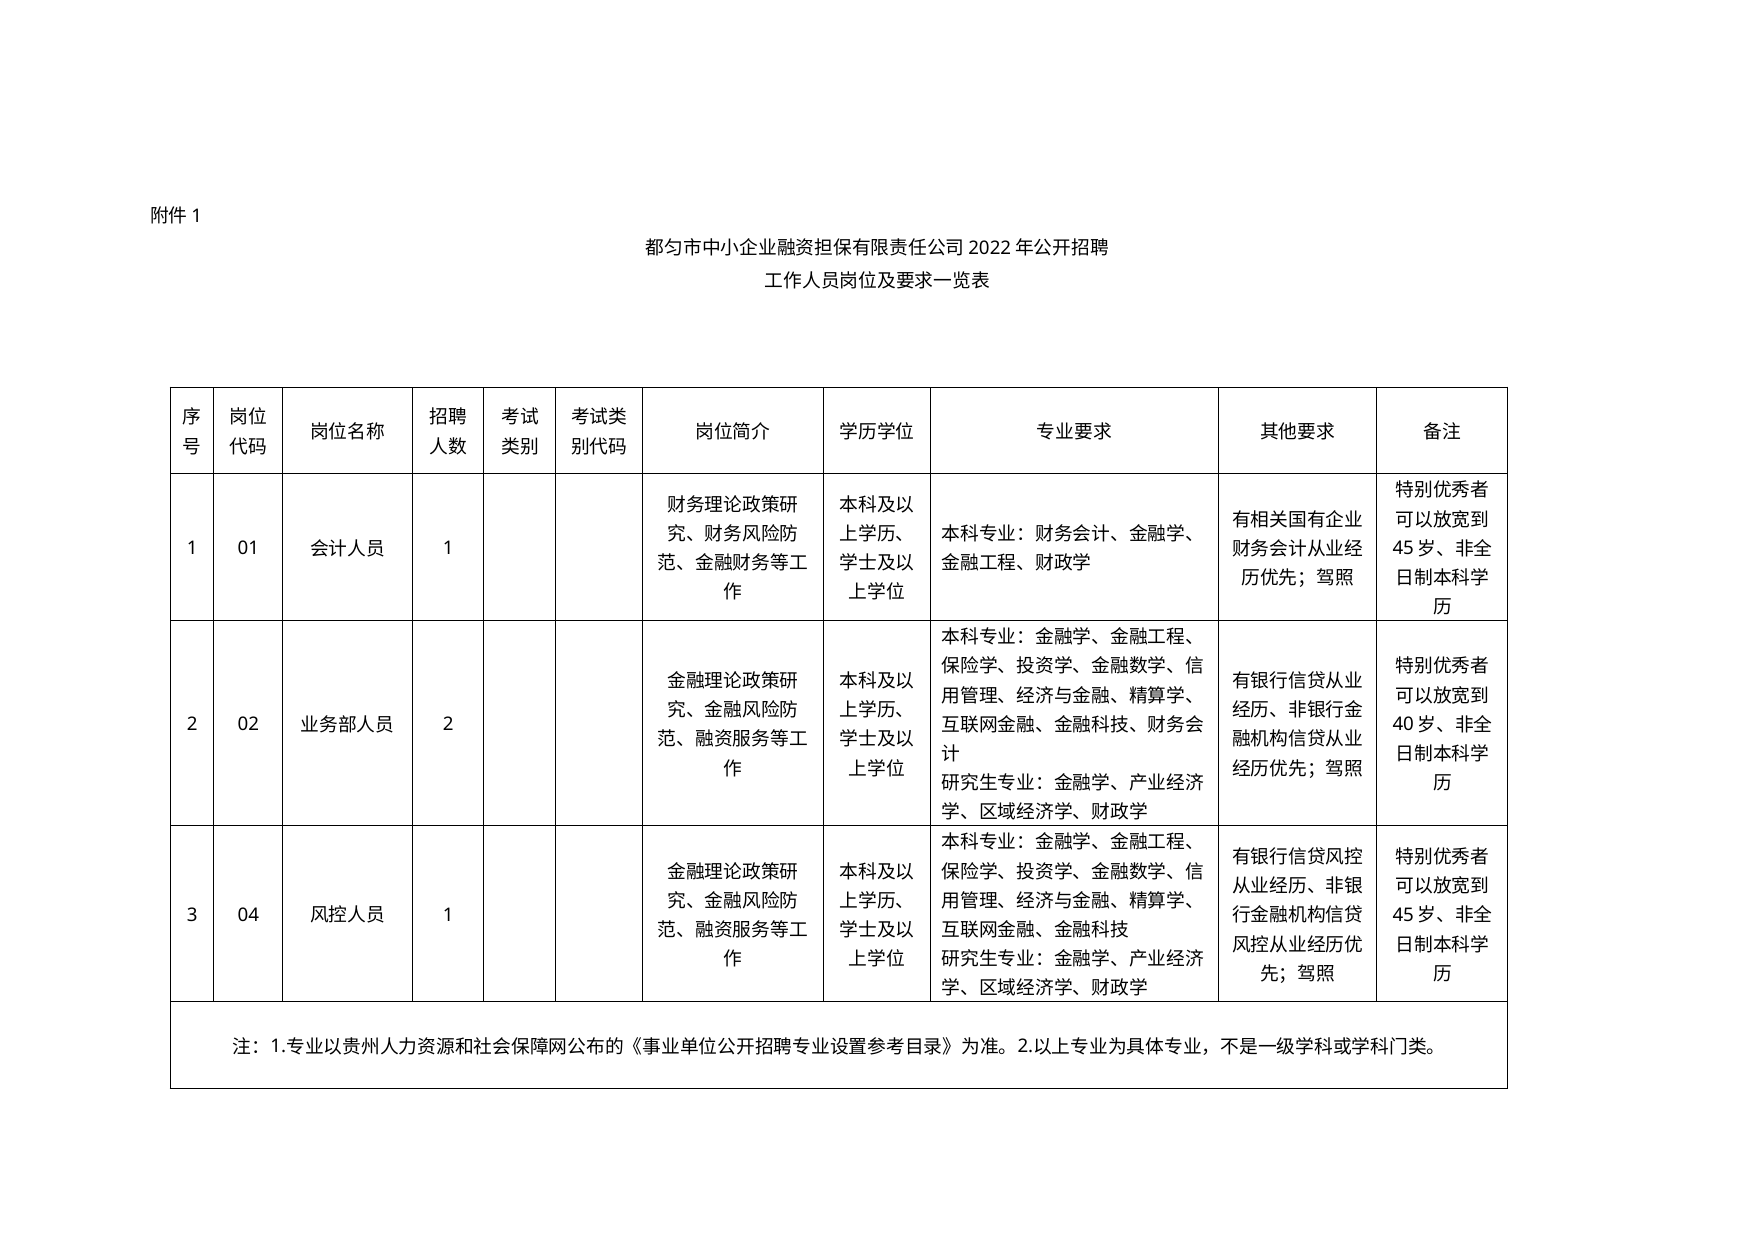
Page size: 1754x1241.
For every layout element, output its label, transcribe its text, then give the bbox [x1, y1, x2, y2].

table_cell 有银行信贷风控从业经历、非银行金融机构信贷风控从业经历优先；驾照 [1219, 826, 1376, 1001]
table_header 岗位代码 [214, 388, 282, 473]
table_cell 2 [171, 621, 213, 825]
table_header 招聘人数 [413, 388, 483, 473]
table_cell 特别优秀者可以放宽到45岁、非全日制本科学历 [1377, 826, 1507, 1001]
table_header 其他要求 [1219, 388, 1376, 473]
table_cell [556, 621, 642, 825]
table_cell 注：1.专业以贵州人力资源和社会保障网公布的《事业单位公开招聘专业设置参考目录》为准。2.以上专业为具体专业，不是一级学科或学科门类。 [171, 1002, 1507, 1088]
table_header 岗位简介 [643, 388, 823, 473]
table_header 序号 [171, 388, 213, 473]
table_cell 04 [214, 826, 282, 1001]
table_cell 1 [413, 826, 483, 1001]
table_cell 会计人员 [283, 474, 412, 620]
table_cell [556, 826, 642, 1001]
table_cell 本科专业：财务会计、金融学、金融工程、财政学 [931, 474, 1218, 620]
table_cell 有银行信贷从业经历、非银行金融机构信贷从业经历优先；驾照 [1219, 621, 1376, 825]
table_cell 1 [413, 474, 483, 620]
table_cell 本科专业：金融学、金融工程、保险学、投资学、金融数学、信用管理、经济与金融、精算学、互联网金融、金融科技、财务会计 研究生专业：金融学、产业经济学、区域经济学、财政学 [931, 621, 1218, 825]
table_cell 特别优秀者可以放宽到40岁、非全日制本科学历 [1377, 621, 1507, 825]
table_cell 02 [214, 621, 282, 825]
text 附件1 [150, 198, 1604, 230]
table_cell 3 [171, 826, 213, 1001]
table_cell [484, 826, 555, 1001]
table_cell 01 [214, 474, 282, 620]
table_header 岗位名称 [283, 388, 412, 473]
table_header 备注 [1377, 388, 1507, 473]
table_cell [556, 474, 642, 620]
table_header 专业要求 [931, 388, 1218, 473]
table_cell 本科及以上学历、学士及以上学位 [824, 621, 930, 825]
table_cell 特别优秀者可以放宽到45岁、非全日制本科学历 [1377, 474, 1507, 620]
table_cell 金融理论政策研究、金融风险防范、融资服务等工作 [643, 826, 823, 1001]
table_cell 2 [413, 621, 483, 825]
table_header 考试类别代码 [556, 388, 642, 473]
table_cell 金融理论政策研究、金融风险防范、融资服务等工作 [643, 621, 823, 825]
text 都匀市中小企业融资担保有限责任公司2022年公开招聘 [150, 230, 1604, 263]
table_cell 有相关国有企业财务会计从业经历优先；驾照 [1219, 474, 1376, 620]
table_header 学历学位 [824, 388, 930, 473]
table_cell 业务部人员 [283, 621, 412, 825]
table_cell 本科及以上学历、学士及以上学位 [824, 474, 930, 620]
table_cell 本科专业：金融学、金融工程、保险学、投资学、金融数学、信用管理、经济与金融、精算学、互联网金融、金融科技 研究生专业：金融学、产业经济学、区域经济学、财政学 [931, 826, 1218, 1001]
table_cell 1 [171, 474, 213, 620]
table_cell 本科及以上学历、学士及以上学位 [824, 826, 930, 1001]
text 工作人员岗位及要求一览表 [150, 263, 1604, 295]
table_cell [484, 621, 555, 825]
table_cell 风控人员 [283, 826, 412, 1001]
table_cell [484, 474, 555, 620]
table_header 考试 类别 [484, 388, 555, 473]
table_cell 财务理论政策研究、财务风险防范、金融财务等工作 [643, 474, 823, 620]
